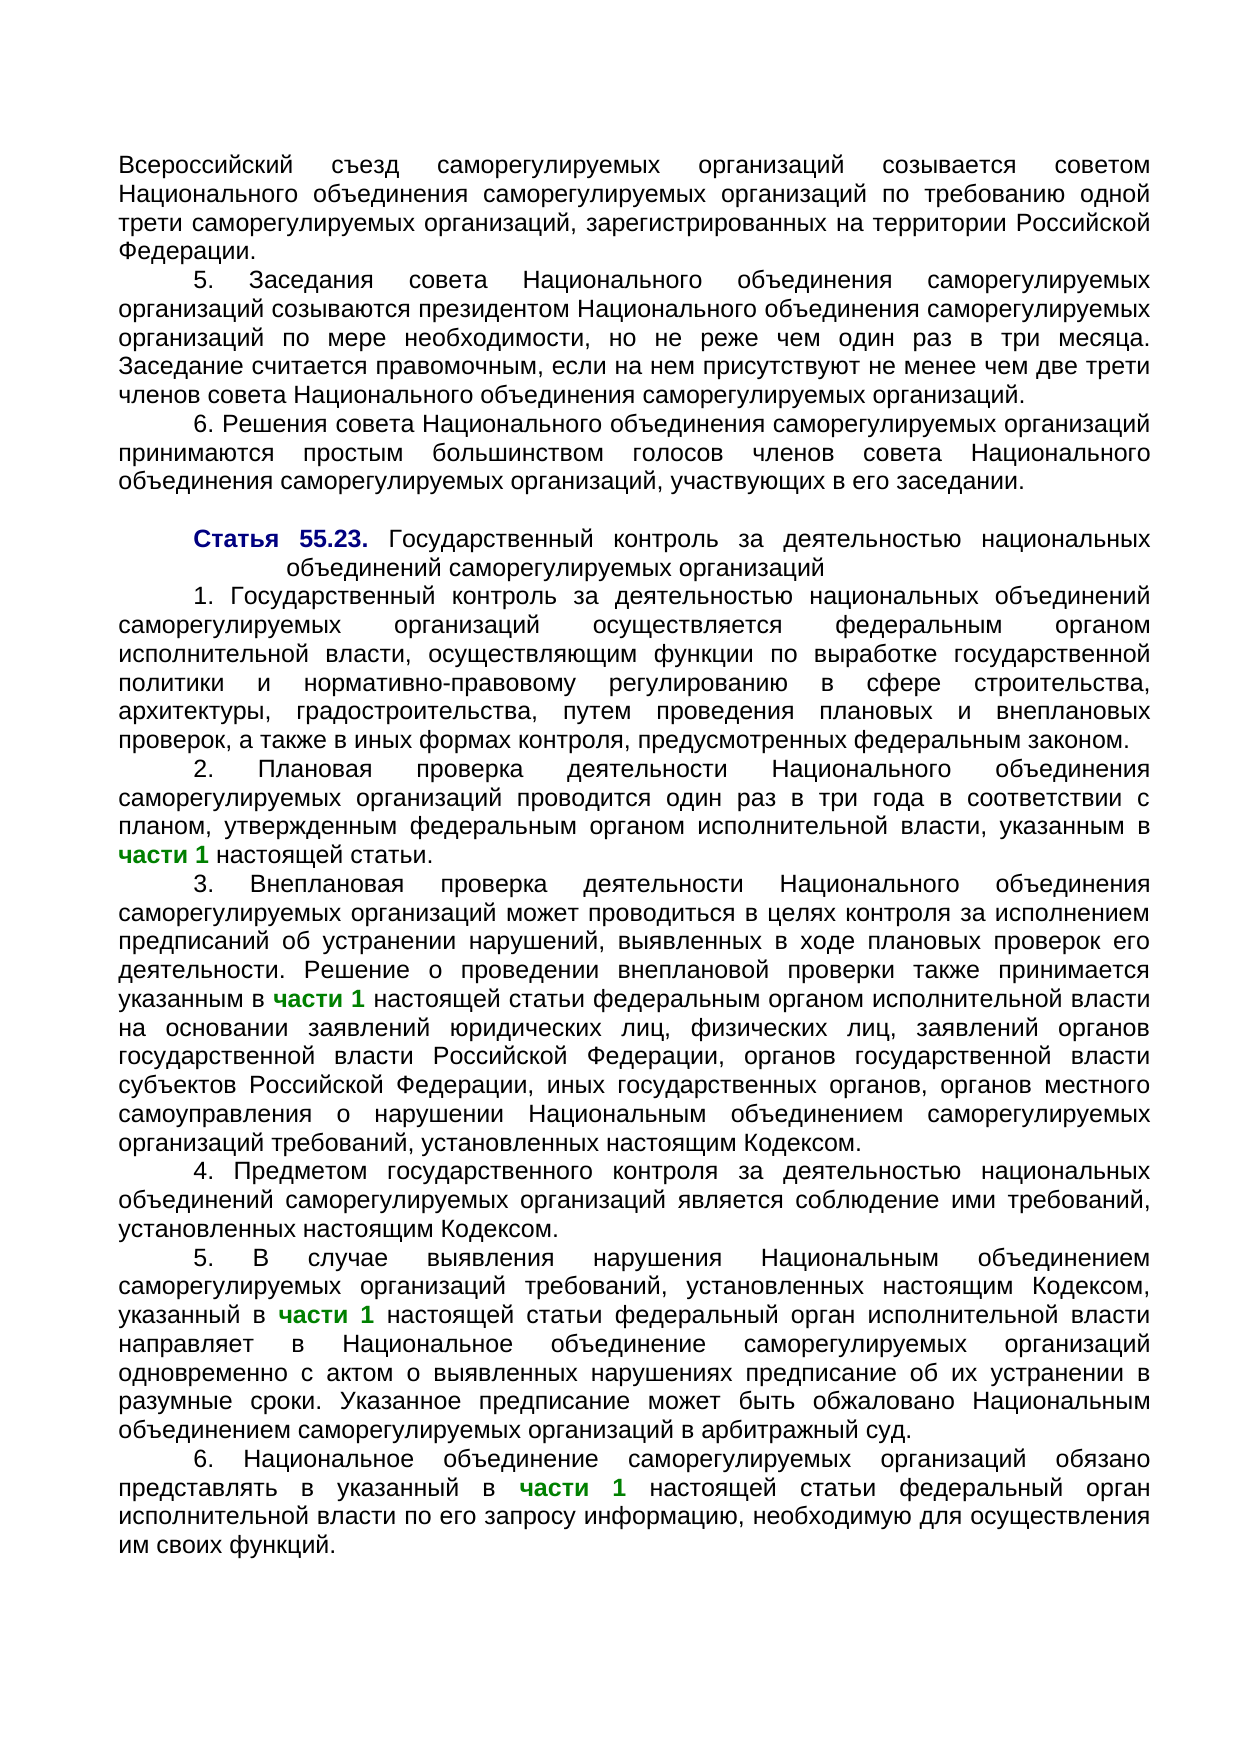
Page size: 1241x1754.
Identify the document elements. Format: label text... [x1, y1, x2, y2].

text 1. Государственный контроль за деятельностью национальных объединений саморегулируемых организаций осуществляется федеральным органом исполнительной власти, осуществляющим функции по выработке государственной политики и нормативно-правовому регулированию в сфере строительства, архитектуры, градостроительства, путем проведения плановых и внеплановых проверок, а также в иных формах контроля, предусмотренных федеральным законом. [118, 581, 1152, 754]
text 4. Предметом государственного контроля за деятельностью национальных объединений саморегулируемых организаций является соблюдение ими требований, установленных настоящим Кодексом. [118, 1156, 1152, 1242]
text 2. Плановая проверка деятельности Национального объединения саморегулируемых организаций проводится один раз в три года в соответствии с планом, утвержденным федеральным органом исполнительной власти, указанным в части 1 настоящей статьи. [118, 754, 1152, 869]
text 3. Внеплановая проверка деятельности Национального объединения саморегулируемых организаций может проводиться в целях контроля за исполнением предписаний об устранении нарушений, выявленных в ходе плановых проверок его деятельности. Решение о проведении внеплановой проверки также принимается указанным в части 1 настоящей статьи федеральным органом исполнительной власти на основании заявлений юридических лиц, физических лиц, заявлений органов государственной власти Российской Федерации, органов государственной власти субъектов Российской Федерации, иных государственных органов, органов местного самоуправления о нарушении Национальным объединением саморегулируемых организаций требований, установленных настоящим Кодексом. [118, 869, 1152, 1156]
text Статья 55.23. Государственный контроль за деятельностью национальных объединений саморегулируемых организаций [193, 524, 1152, 581]
text 6. Решения совета Национального объединения саморегулируемых организаций принимаются простым большинством голосов членов совета Национального объединения саморегулируемых организаций, участвующих в его заседании. [118, 409, 1152, 495]
text 5. Заседания совета Национального объединения саморегулируемых организаций созываются президентом Национального объединения саморегулируемых организаций по мере необходимости, но не реже чем один раз в три месяца. Заседание считается правомочным, если на нем присутствуют не менее чем две трети членов совета Национального объединения саморегулируемых организаций. [118, 265, 1152, 409]
text 6. Национальное объединение саморегулируемых организаций обязано представлять в указанный в части 1 настоящей статьи федеральный орган исполнительной власти по его запросу информацию, необходимую для осуществления им своих функций. [118, 1444, 1152, 1559]
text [118, 150, 1152, 265]
text 5. В случае выявления нарушения Национальным объединением саморегулируемых организаций требований, установленных настоящим Кодексом, указанный в части 1 настоящей статьи федеральный орган исполнительной власти направляет в Национальное объединение саморегулируемых организаций одновременно с актом о выявленных нарушениях предписание об их устранении в разумные сроки. Указанное предписание может быть обжаловано Национальным объединением саморегулируемых организаций в арбитражный суд. [118, 1242, 1152, 1444]
